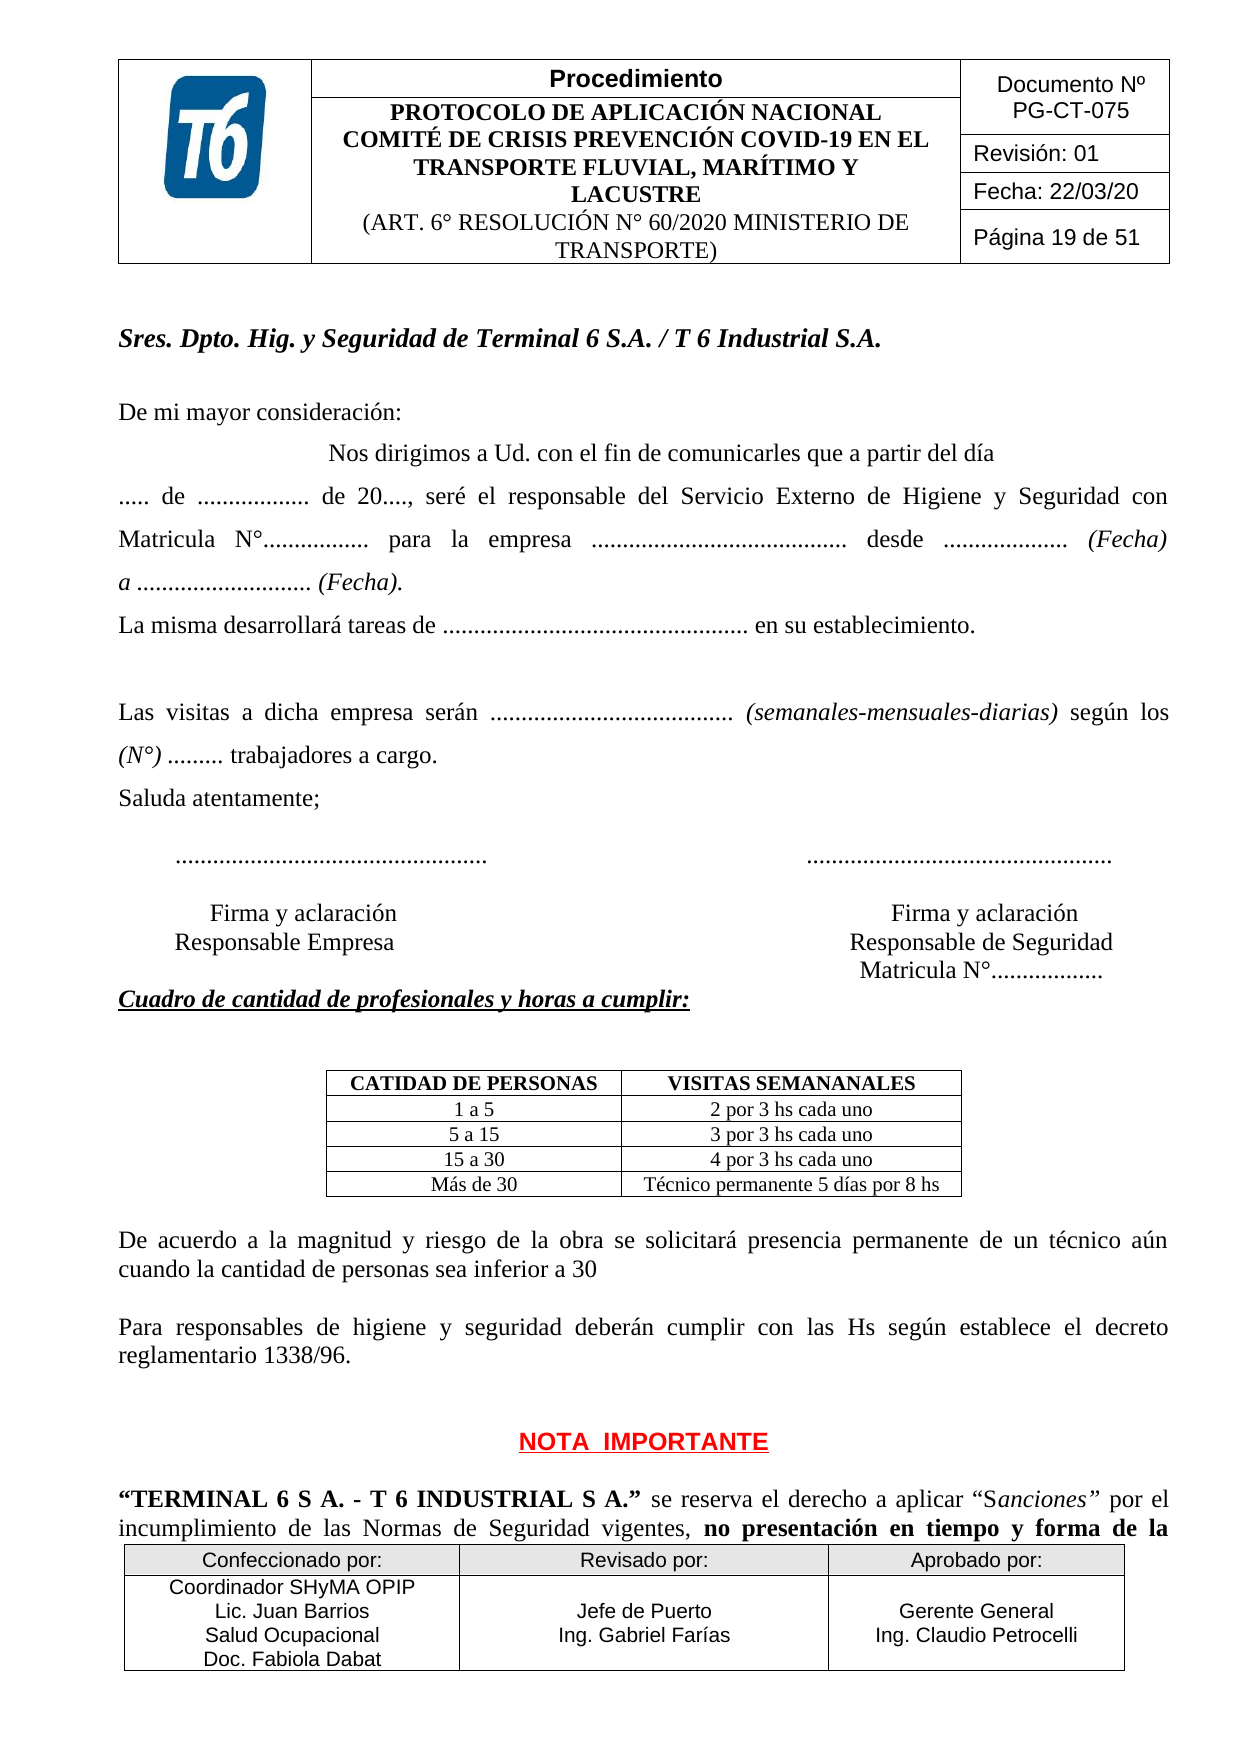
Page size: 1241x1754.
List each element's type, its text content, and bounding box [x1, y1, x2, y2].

text Responsable Empresa Responsable de Seguridad [118, 927, 1169, 955]
table_header CATIDAD DE PERSONAS [327, 1071, 621, 1095]
text De acuerdo a la magnitud y riesgo de la obra se solicitará presencia permanente de un técnico aún cuando la cantidad de personas sea inferior a 30 [118, 1226, 1169, 1283]
text Sres. Dpto. Hig. y Seguridad de Terminal 6 S.A. / T 6 Industrial S.A. [118, 322, 1169, 353]
table_header VISITAS SEMANANALES [622, 1071, 961, 1095]
text De mi mayor consideración: [118, 397, 1169, 425]
table_cell 5 [327, 1096, 621, 1121]
text Firma y aclaración Firma y aclaración [118, 898, 1169, 927]
table_cell Técnico permanente 5 días por 8 hs [622, 1172, 961, 1196]
text La misma desarrollará tareas de ................................................. en su establecimiento. [118, 610, 1169, 639]
text NOTA IMPORTANTE [118, 1427, 1169, 1456]
table_cell 3 por 3 hs cada uno [622, 1122, 961, 1146]
table_cell 15 [327, 1122, 621, 1146]
text Saluda atentamente; [118, 783, 1169, 812]
text ..... de .................. de 20...., seré el responsable del Servicio Externo de Higiene y Seguridad con Matricula N°................. para la empresa ......................................... desde .................... (Fecha) a ............................ (Fecha). [118, 481, 1169, 596]
text Matricula N°.................. [193, 955, 1169, 984]
picture [161, 72, 269, 203]
text .................................................. ................................................. [118, 840, 1169, 869]
text Para responsables de higiene y seguridad deberán cumplir con las Hs según establece el decreto reglamentario 1338/96. [118, 1312, 1169, 1369]
text Cuadro de cantidad de profesionales y horas a cumplir: [118, 984, 1169, 1013]
table_cell 4 por 3 hs cada uno [622, 1147, 961, 1171]
table_cell 2 por 3 hs cada uno [622, 1096, 961, 1121]
text Nos dirigimos a Ud. con el fin de comunicarles que a partir del día [328, 438, 1169, 467]
text Las visitas a dicha empresa serán ....................................... (semanales-mensuales-diarias) según los (N°) ......... trabajadores a cargo. [118, 697, 1169, 768]
table_cell 30 [327, 1147, 621, 1171]
table_cell Más de 30 [327, 1172, 621, 1196]
